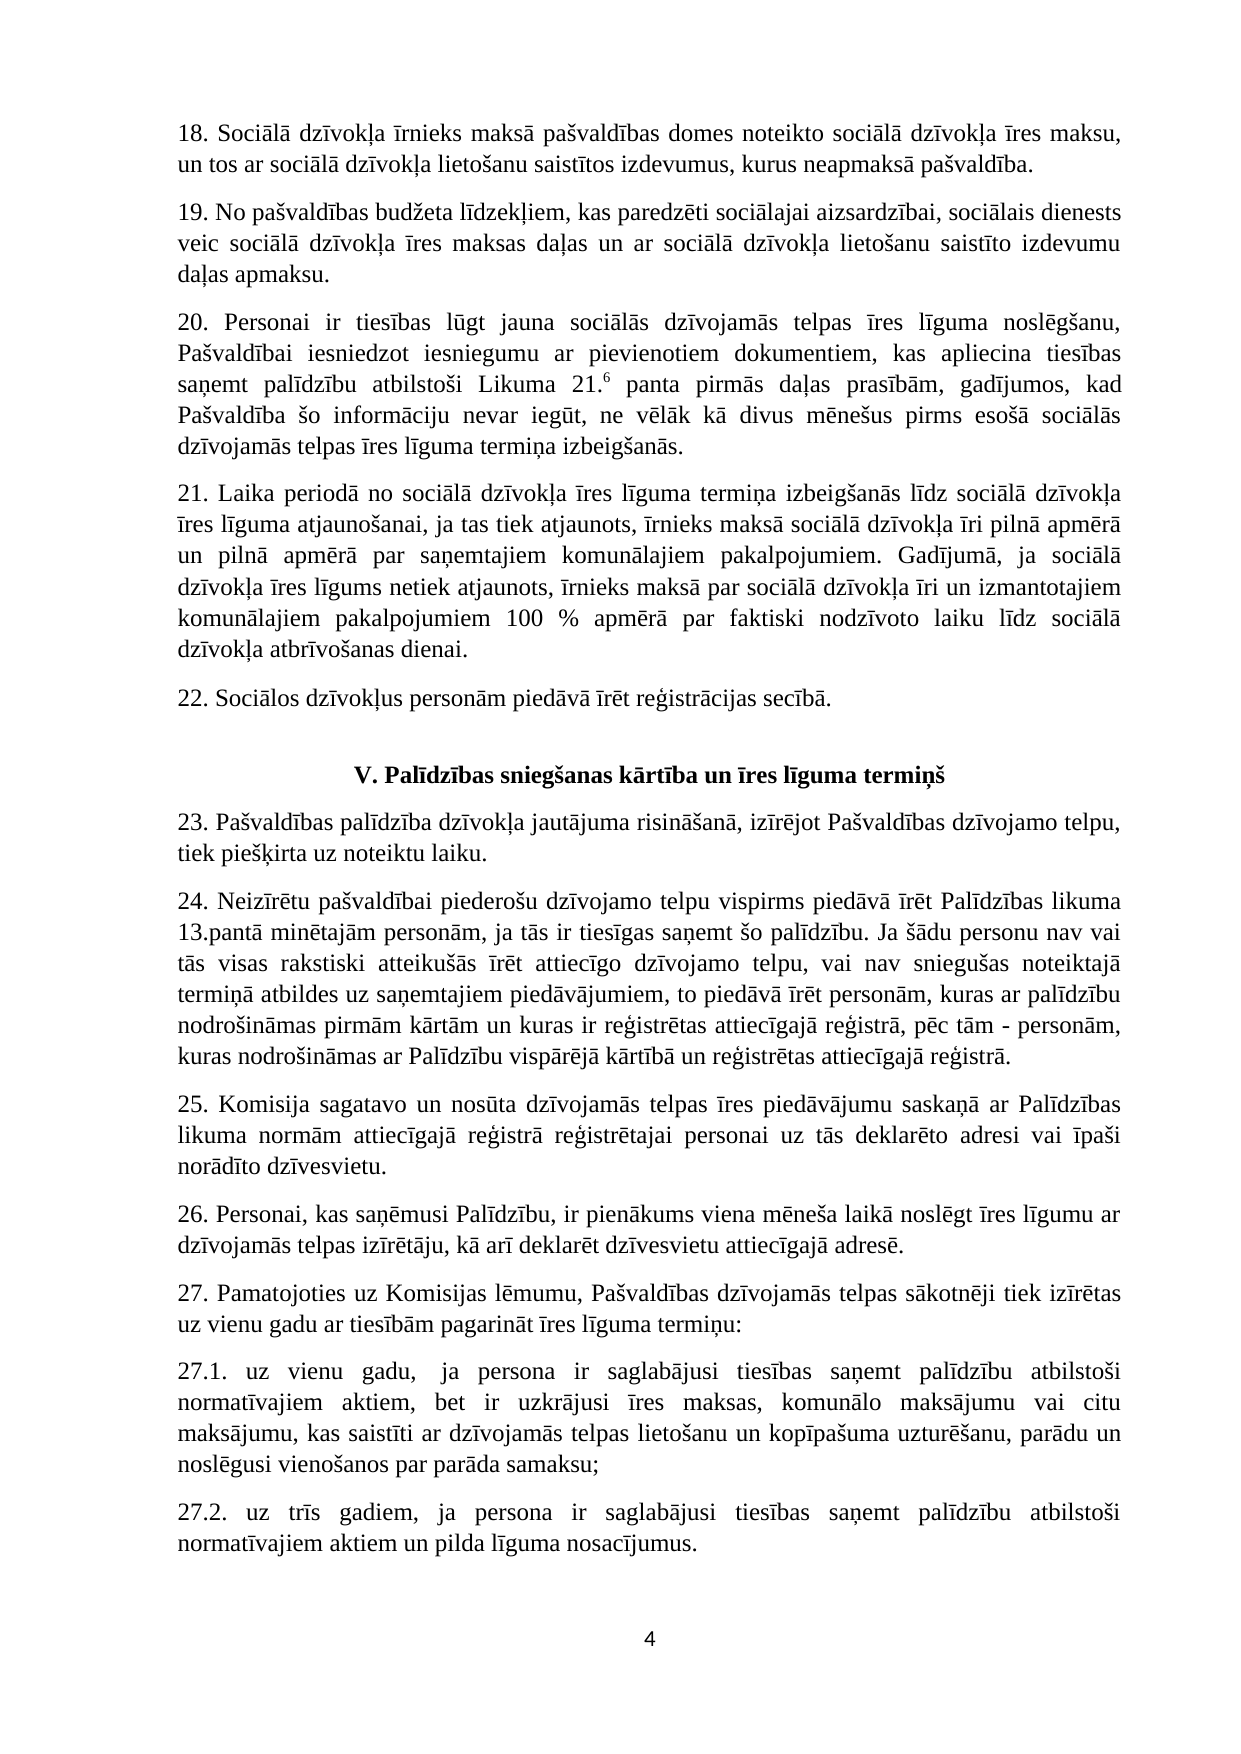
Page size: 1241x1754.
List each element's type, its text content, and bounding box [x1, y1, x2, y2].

text 18. Sociālā dzīvokļa īrnieks maksā pašvaldības domes noteikto sociālā dzīvokļa īres maksu, un tos ar sociālā dzīvokļa lietošanu saistītos izdevumus, kurus neapmaksā pašvaldība. [177, 118, 1122, 178]
text 23. Pašvaldības palīdzība dzīvokļa jautājuma risināšanā, izīrējot Pašvaldības dzīvojamo telpu, tiek piešķirta uz noteiktu laiku. [177, 807, 1122, 867]
text 27. Pamatojoties uz Komisijas lēmumu, Pašvaldības dzīvojamās telpas sākotnēji tiek izīrētas uz vienu gadu ar tiesībām pagarināt īres līguma termiņu: [177, 1278, 1122, 1337]
text 26. Personai, kas saņēmusi Palīdzību, ir pienākums viena mēneša laikā noslēgt īres līgumu ar dzīvojamās telpas izīrētāju, kā arī deklarēt dzīvesvietu attiecīgajā adresē. [177, 1199, 1122, 1259]
text 27.2. uz trīs gadiem, ja persona ir saglabājusi tiesības saņemt palīdzību atbilstoši normatīvajiem aktiem un pilda līguma nosacījumus. [177, 1497, 1122, 1557]
text 20. Personai ir tiesības lūgt jauna sociālās dzīvojamās telpas īres līguma noslēgšanu, Pašvaldībai iesniedzot iesniegumu ar pievienotiem dokumentiem, kas apliecina tiesības saņemt palīdzību atbilstoši Likuma 21.6 panta pirmās daļas prasībām, gadījumos, kad Pašvaldība šo informāciju nevar iegūt, ne vēlāk kā divus mēnešus pirms esošā sociālās dzīvojamās telpas īres līguma termiņa izbeigšanās. [177, 307, 1122, 459]
text 22. Sociālos dzīvokļus personām piedāvā īrēt reģistrācijas secībā. [177, 681, 1122, 712]
text V. Palīdzības sniegšanas kārtība un īres līguma termiņš [177, 760, 1122, 788]
text 21. Laika periodā no sociālā dzīvokļa īres līguma termiņa izbeigšanās līdz sociālā dzīvokļa īres līguma atjaunošanai, ja tas tiek atjaunots, īrnieks maksā sociālā dzīvokļa īri pilnā apmērā un pilnā apmērā par saņemtajiem komunālajiem pakalpojumiem. Gadījumā, ja sociālā dzīvokļa īres līgums netiek atjaunots, īrnieks maksā par sociālā dzīvokļa īri un izmantotajiem komunālajiem pakalpojumiem 100 % apmērā par faktiski nodzīvoto laiku līdz sociālā dzīvokļa atbrīvošanas dienai. [177, 478, 1122, 662]
text 19. No pašvaldības budžeta līdzekļiem, kas paredzēti sociālajai aizsardzībai, sociālais dienests veic sociālā dzīvokļa īres maksas daļas un ar sociālā dzīvokļa lietošanu saistīto izdevumu daļas apmaksu. [177, 197, 1122, 288]
text 25. Komisija sagatavo un nosūta dzīvojamās telpas īres piedāvājumu saskaņā ar Palīdzības likuma normām attiecīgajā reģistrā reģistrētajai personai uz tās deklarēto adresi vai īpaši norādīto dzīvesvietu. [177, 1089, 1122, 1180]
text 27.1. uz vienu gadu, ja persona ir saglabājusi tiesības saņemt palīdzību atbilstoši normatīvajiem aktiem, bet ir uzkrājusi īres maksas, komunālo maksājumu vai citu maksājumu, kas saistīti ar dzīvojamās telpas lietošanu un kopīpašuma uzturēšanu, parādu un noslēgusi vienošanos par parāda samaksu; [177, 1356, 1122, 1478]
text 24. Neizīrētu pašvaldībai piederošu dzīvojamo telpu vispirms piedāvā īrēt Palīdzības likuma 13.pantā minētajām personām, ja tās ir tiesīgas saņemt šo palīdzību. Ja šādu personu nav vai tās visas rakstiski atteikušās īrēt attiecīgo dzīvojamo telpu, vai nav sniegušas noteiktajā termiņā atbildes uz saņemtajiem piedāvājumiem, to piedāvā īrēt personām, kuras ar palīdzību nodrošināmas pirmām kārtām un kuras ir reģistrētas attiecīgajā reģistrā, pēc tām - personām, kuras nodrošināmas ar Palīdzību vispārējā kārtībā un reģistrētas attiecīgajā reģistrā. [177, 886, 1122, 1070]
